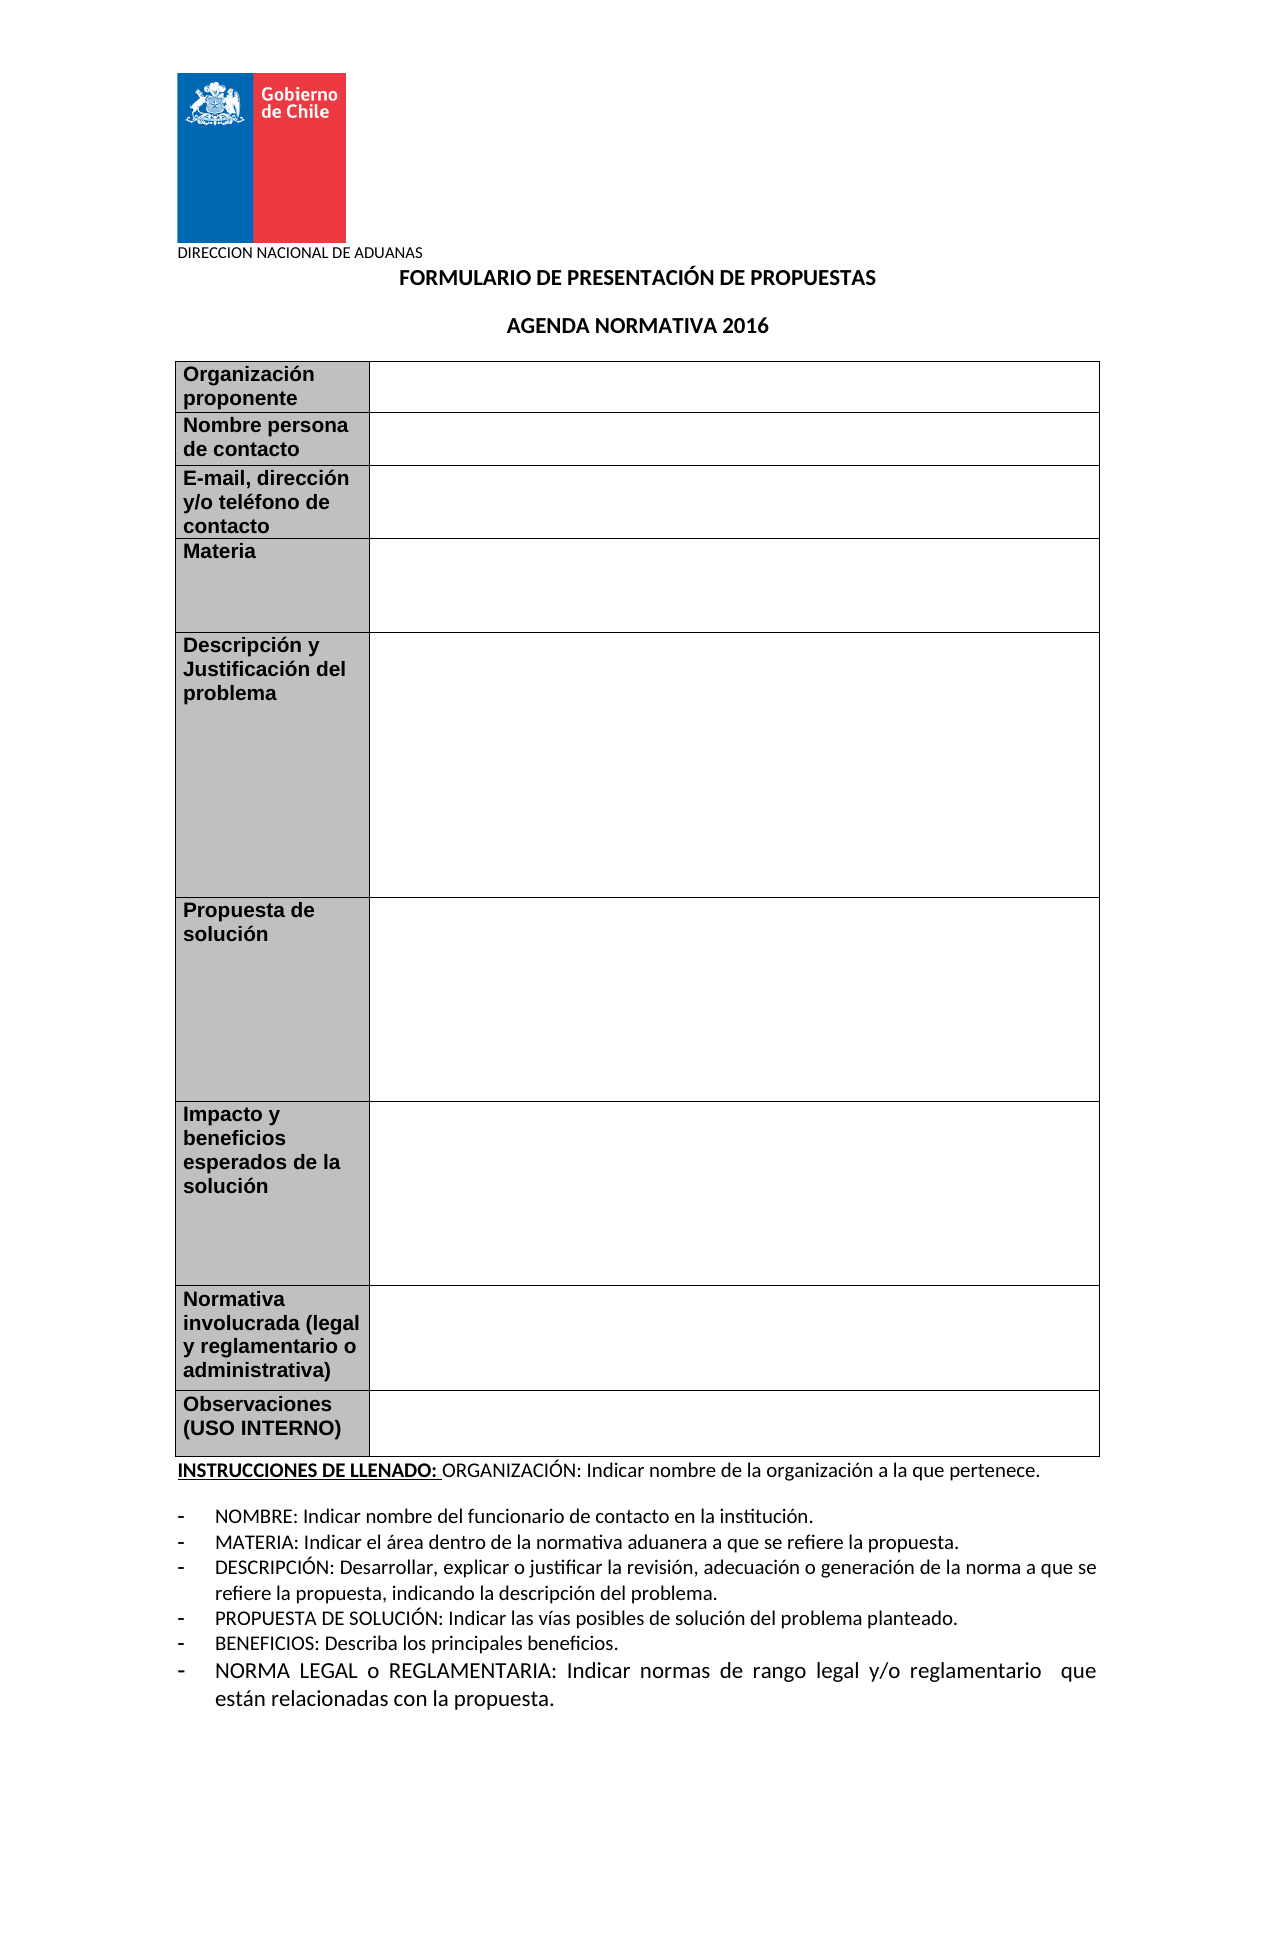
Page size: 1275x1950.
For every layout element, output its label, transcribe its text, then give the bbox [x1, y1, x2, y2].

list DESCRIPCIÓN: Desarrollar, explicar o justificar la revisión, adecuación o generación de la norma a que se refiere la propuesta, indicando la descripción del problema. [177, 1554, 1098, 1605]
table_cell [370, 1286, 1099, 1390]
table_cell [370, 1391, 1099, 1456]
table_cell [370, 466, 1099, 538]
table_cell [370, 1102, 1099, 1285]
list MATERIA: Indicar el área dentro de la normativa aduanera a que se refiere la propuesta. [177, 1529, 1098, 1554]
text FORMULARIO DE PRESENTACIÓN DE PROPUESTAS [177, 263, 1098, 291]
list NORMA LEGAL o REGLAMENTARIA: Indicar normas de rango legal y/o reglamentario que están relacionadas con la propuesta. [177, 1656, 1098, 1712]
table_cell [370, 539, 1099, 632]
table_cell Materia [176, 539, 369, 632]
picture [177, 73, 346, 243]
table_cell [370, 413, 1099, 465]
table_cell Impacto y beneficios esperados de la solución [176, 1102, 369, 1285]
text INSTRUCCIONES DE LLENADO: ORGANIZACIÓN: Indicar nombre de la organización a la que pertenece. [177, 1457, 1098, 1483]
table_cell [370, 633, 1099, 897]
list BENEFICIOS: Describa los principales beneficios. [177, 1631, 1098, 1656]
table_cell Normativa involucrada (legal y reglamentario o administrativa) [176, 1286, 369, 1390]
list NOMBRE: Indicar nombre del funcionario de contacto en la institución. [177, 1503, 1098, 1529]
table_cell Propuesta de solución [176, 898, 369, 1101]
table_header Organización proponente [176, 362, 369, 412]
table_cell Descripción y Justificación del problema [176, 633, 369, 897]
list PROPUESTA DE SOLUCIÓN: Indicar las vías posibles de solución del problema planteado. [177, 1605, 1098, 1631]
table_header [370, 362, 1099, 412]
table_cell E-mail, dirección y/o teléfono de contacto [176, 466, 369, 538]
table_cell Nombre persona de contacto [176, 413, 369, 465]
table_cell [370, 898, 1099, 1101]
table_cell Observaciones (USO INTERNO) [176, 1391, 369, 1456]
text AGENDA NORMATIVA 2016 [177, 312, 1098, 340]
